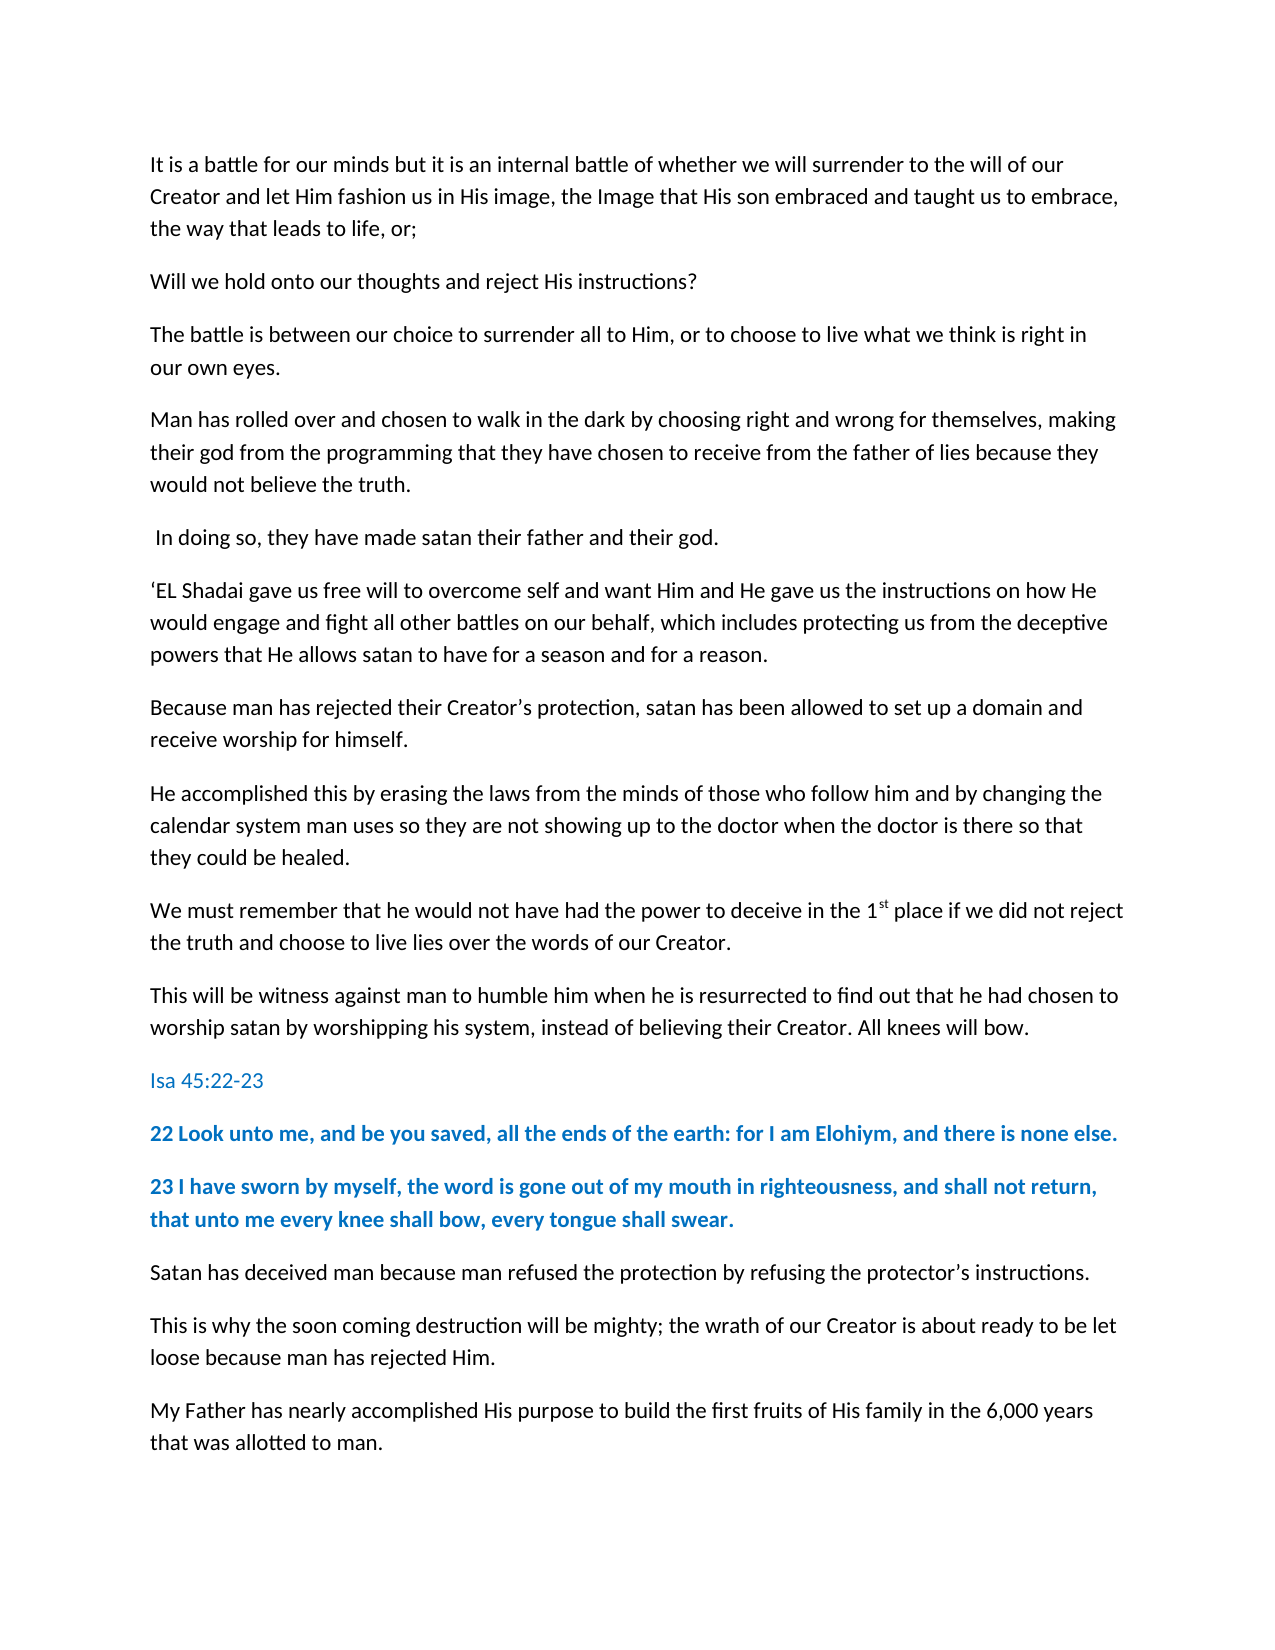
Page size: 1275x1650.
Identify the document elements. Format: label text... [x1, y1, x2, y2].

text In doing so, they have made satan their father and their god. [150, 523, 1125, 551]
text My Father has nearly accomplished His purpose to build the first fruits of His family in the 6,000 years that was allotted to man. [150, 1396, 1125, 1456]
text 23 I have sworn by myself, the word is gone out of my mouth in righteousness, and shall not return, that unto me every knee shall bow, every tongue shall swear. [150, 1172, 1125, 1233]
text We must remember that he would not have had the power to deceive in the 1st place if we did not reject the truth and choose to live lies over the words of our Creator. [150, 896, 1125, 956]
text Satan has deceived man because man refused the protection by refusing the protector’s instructions. [150, 1258, 1125, 1286]
text Because man has rejected their Creator’s protection, satan has been allowed to set up a domain and receive worship for himself. [150, 693, 1125, 754]
text Will we hold onto our thoughts and reject His instructions? [150, 267, 1125, 295]
text It is a battle for our minds but it is an internal battle of whether we will surrender to the will of our Creator and let Him fashion us in His image, the Image that His son embraced and taught us to embrace, the way that leads to life, or; [150, 150, 1125, 242]
text This will be witness against man to humble him when he is resurrected to find out that he had chosen to worship satan by worshipping his system, instead of believing their Creator. All knees will bow. [150, 981, 1125, 1041]
text Man has rolled over and chosen to walk in the dark by choosing right and wrong for themselves, making their god from the programming that they have chosen to receive from the father of lies because they would not believe the truth. [150, 406, 1125, 498]
text Isa 45:22-23 [150, 1066, 1125, 1094]
text 22 Look unto me, and be you saved, all the ends of the earth: for I am Elohiym, and there is none else. [150, 1119, 1125, 1147]
text ‘EL Shadai gave us free will to overcome self and want Him and He gave us the instructions on how He would engage and fight all other battles on our behalf, which includes protecting us from the deceptive powers that He allows satan to have for a season and for a reason. [150, 576, 1125, 668]
text He accomplished this by erasing the laws from the minds of those who follow him and by changing the calendar system man uses so they are not showing up to the doctor when the doctor is there so that they could be healed. [150, 779, 1125, 871]
text The battle is between our choice to surrender all to Him, or to choose to live what we think is right in our own eyes. [150, 320, 1125, 381]
text This is why the soon coming destruction will be mighty; the wrath of our Creator is about ready to be let loose because man has rejected Him. [150, 1311, 1125, 1371]
